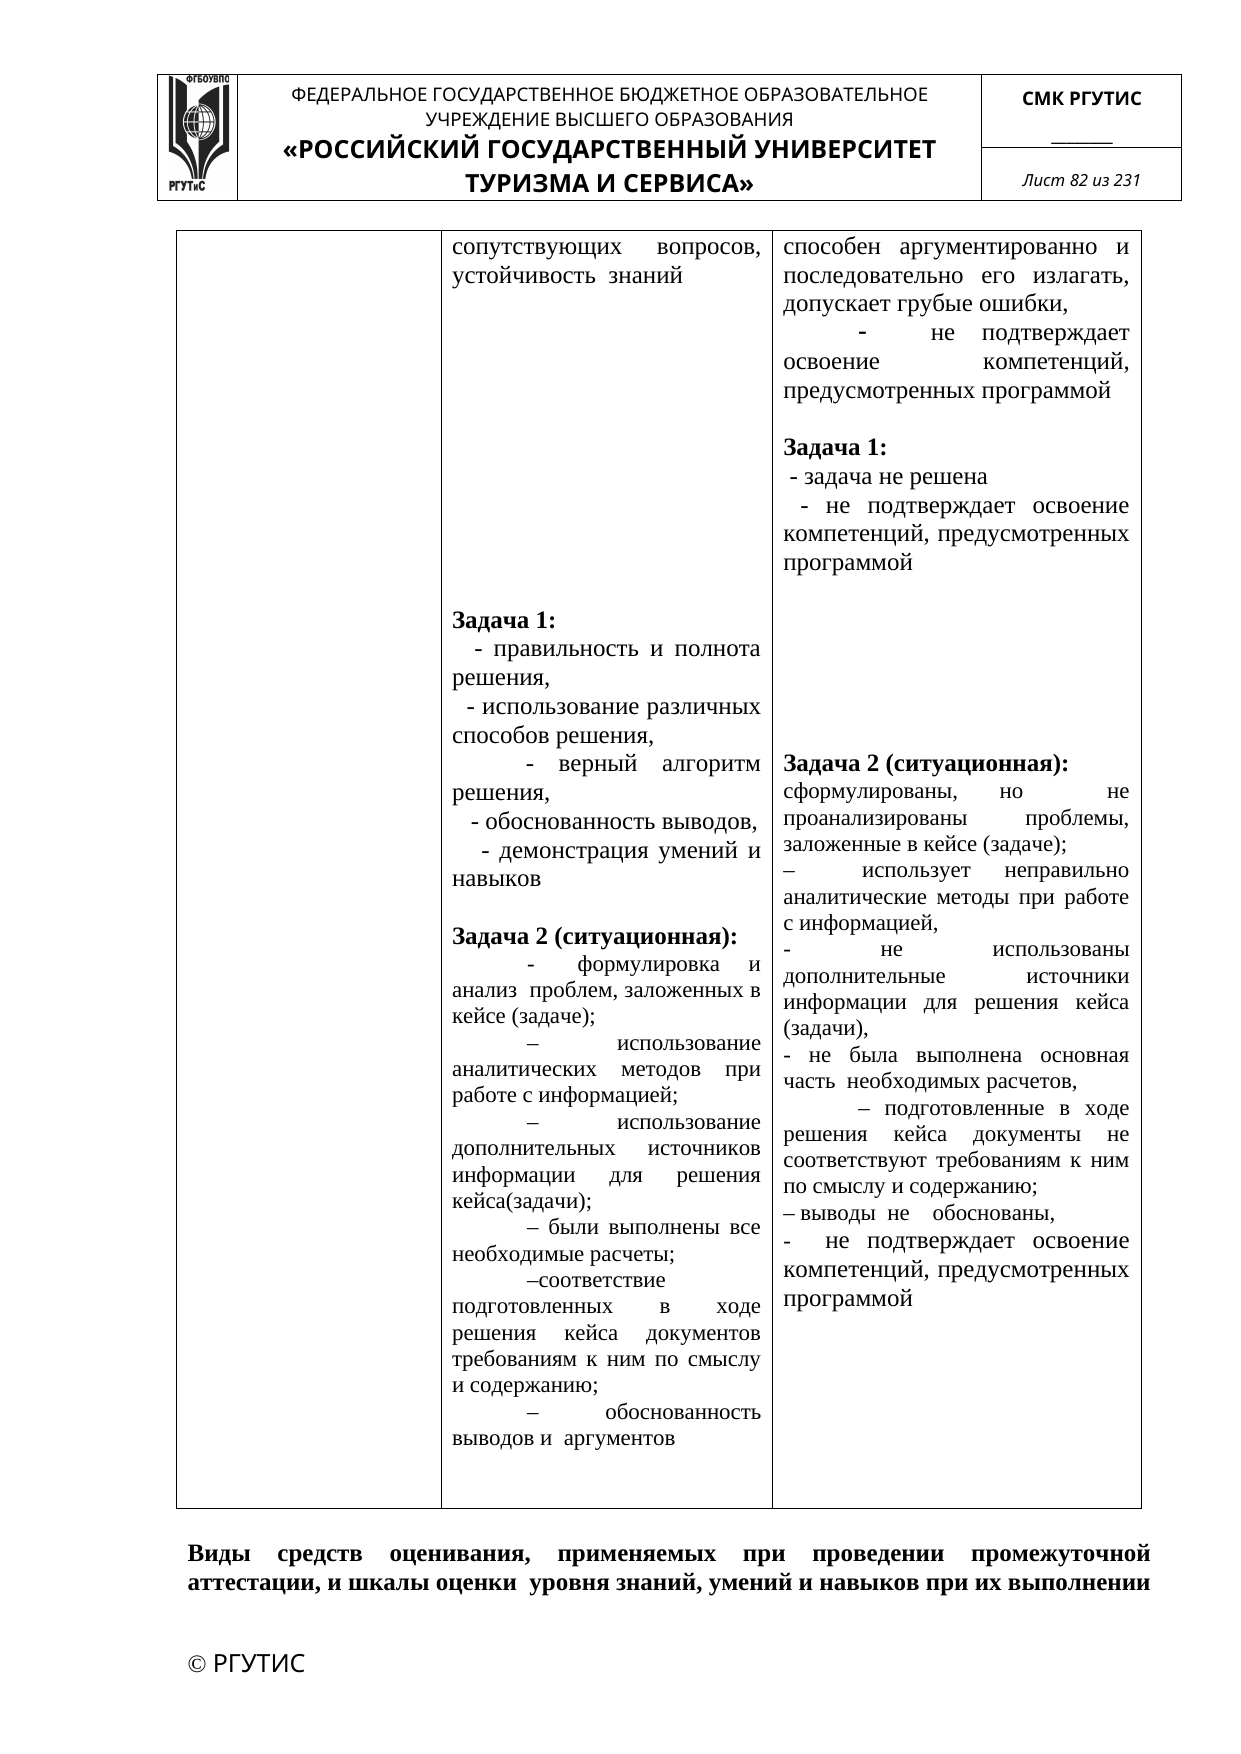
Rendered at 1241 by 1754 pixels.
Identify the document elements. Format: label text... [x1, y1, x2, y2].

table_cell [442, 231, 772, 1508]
picture [168, 75, 230, 191]
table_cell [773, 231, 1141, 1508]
text Виды средств оценивания, применяемых при проведении промежуточной аттестации, и шкалы оценки уровня знаний, умений и навыков при их выполнении [187, 1538, 1152, 1595]
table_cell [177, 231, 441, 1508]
